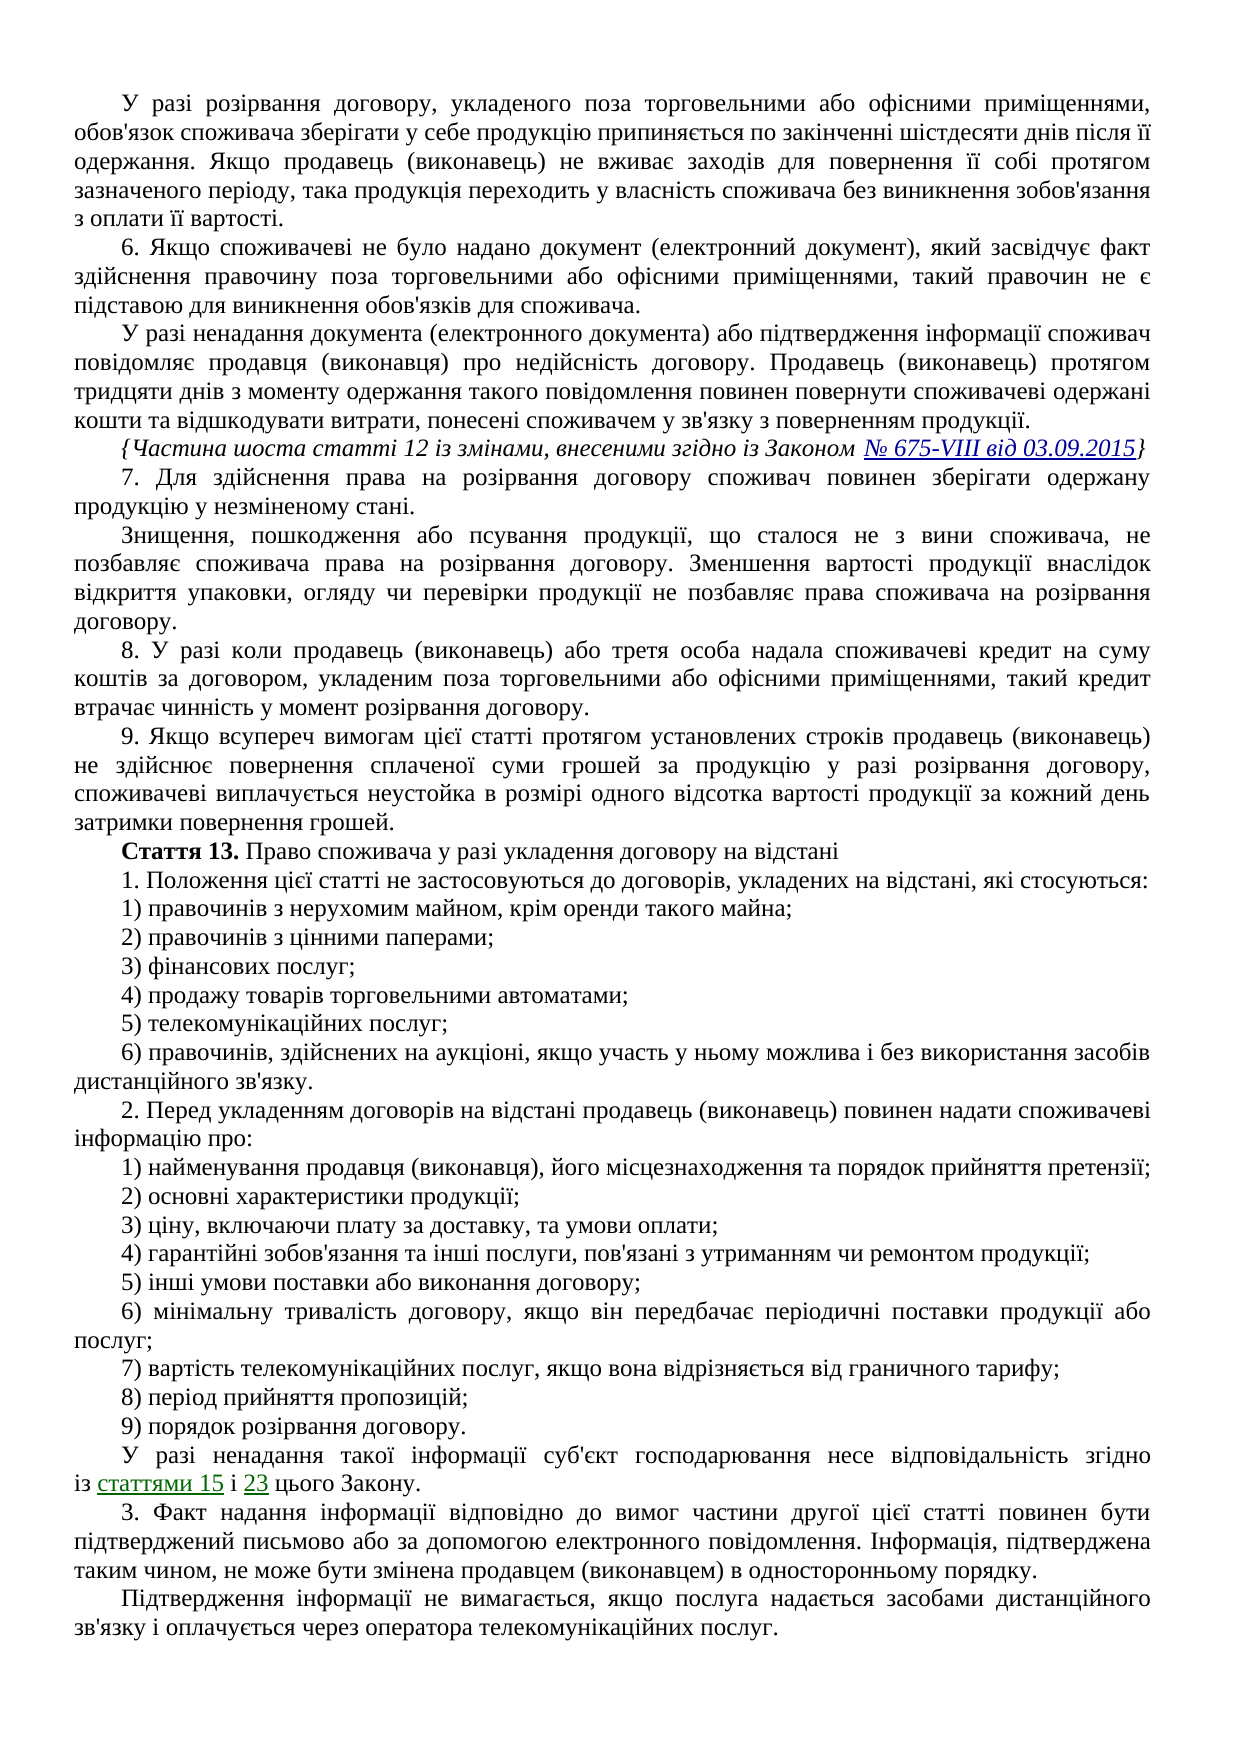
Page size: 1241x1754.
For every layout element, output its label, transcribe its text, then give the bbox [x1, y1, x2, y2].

text 2) правочинів з цінними паперами; [74, 922, 1152, 951]
text 4) гарантійні зобов'язання та інші послуги, пов'язані з утриманням чи ремонтом продукції; [74, 1238, 1152, 1267]
text У разі ненадання документа (електронного документа) або підтвердження інформації споживач повідомляє продавця (виконавця) про недійсність договору. Продавець (виконавець) протягом тридцяти днів з моменту одержання такого повідомлення повинен повернути споживачеві одержані кошти та відшкодувати витрати, понесені споживачем у зв'язку з поверненням продукції. [74, 318, 1152, 433]
text 9) порядок розірвання договору. [74, 1411, 1152, 1440]
text 2. Перед укладенням договорів на відстані продавець (виконавець) повинен надати споживачеві інформацію про: [74, 1095, 1152, 1152]
text У разі ненадання такої інформації суб'єкт господарювання несе відповідальність згідно із статтями 15 і 23 цього Закону. [74, 1440, 1152, 1497]
text 3) фінансових послуг; [74, 951, 1152, 980]
text 6) мінімальну тривалість договору, якщо він передбачає періодичні поставки продукції або послуг; [74, 1296, 1152, 1353]
text Стаття 13. Право споживача у разі укладення договору на відстані [74, 836, 1152, 865]
text 1) найменування продавця (виконавця), його місцезнаходження та порядок прийняття претензії; [74, 1152, 1152, 1181]
text 1) правочинів з нерухомим майном, крім оренди такого майна; [74, 893, 1152, 922]
text 7) вартість телекомунікаційних послуг, якщо вона відрізняється від граничного тарифу; [74, 1353, 1152, 1382]
text 2) основні характеристики продукції; [74, 1181, 1152, 1210]
text 1. Положення цієї статті не застосовуються до договорів, укладених на відстані, які стосуються: [74, 865, 1152, 893]
text 6) правочинів, здійснених на аукціоні, якщо участь у ньому можлива і без використання засобів дистанційного зв'язку. [74, 1037, 1152, 1095]
text 4) продажу товарів торговельними автоматами; [74, 980, 1152, 1008]
text Знищення, пошкодження або псування продукції, що сталося не з вини споживача, не позбавляє споживача права на розірвання договору. Зменшення вартості продукції внаслідок відкриття упаковки, огляду чи перевірки продукції не позбавляє права споживача на розірвання договору. [74, 520, 1152, 635]
text 8) період прийняття пропозицій; [74, 1382, 1152, 1411]
text У разі розірвання договору, укладеного поза торговельними або офісними приміщеннями, обов'язок споживача зберігати у себе продукцію припиняється по закінченні шістдесяти днів після її одержання. Якщо продавець (виконавець) не вживає заходів для повернення її собі протягом зазначеного періоду, така продукція переходить у власність споживача без виникнення зобов'язання з оплати її вартості. [74, 88, 1152, 232]
text 8. У разі коли продавець (виконавець) або третя особа надала споживачеві кредит на суму коштів за договором, укладеним поза торговельними або офісними приміщеннями, такий кредит втрачає чинність у момент розірвання договору. [74, 635, 1152, 721]
text 6. Якщо споживачеві не було надано документ (електронний документ), який засвідчує факт здійснення правочину поза торговельними або офісними приміщеннями, такий правочин не є підставою для виникнення обов'язків для споживача. [74, 232, 1152, 318]
text 3. Факт надання інформації відповідно до вимог частини другої цієї статті повинен бути підтверджений письмово або за допомогою електронного повідомлення. Інформація, підтверджена таким чином, не може бути змінена продавцем (виконавцем) в односторонньому порядку. [74, 1497, 1152, 1583]
text 5) інші умови поставки або виконання договору; [74, 1267, 1152, 1296]
text 7. Для здійснення права на розірвання договору споживач повинен зберігати одержану продукцію у незміненому стані. [74, 462, 1152, 520]
text 3) ціну, включаючи плату за доставку, та умови оплати; [74, 1210, 1152, 1238]
text 9. Якщо всупереч вимогам цієї статті протягом установлених строків продавець (виконавець) не здійснює повернення сплаченої суми грошей за продукцію у разі розірвання договору, споживачеві виплачується неустойка в розмірі одного відсотка вартості продукції за кожний день затримки повернення грошей. [74, 721, 1152, 836]
text 5) телекомунікаційних послуг; [74, 1008, 1152, 1037]
text Підтвердження інформації не вимагається, якщо послуга надається засобами дистанційного зв'язку і оплачується через оператора телекомунікаційних послуг. [74, 1583, 1152, 1641]
text {Частина шоста статті 12 із змінами, внесеними згідно із Законом № 675-VIII від 03.09.2015} [74, 433, 1152, 462]
